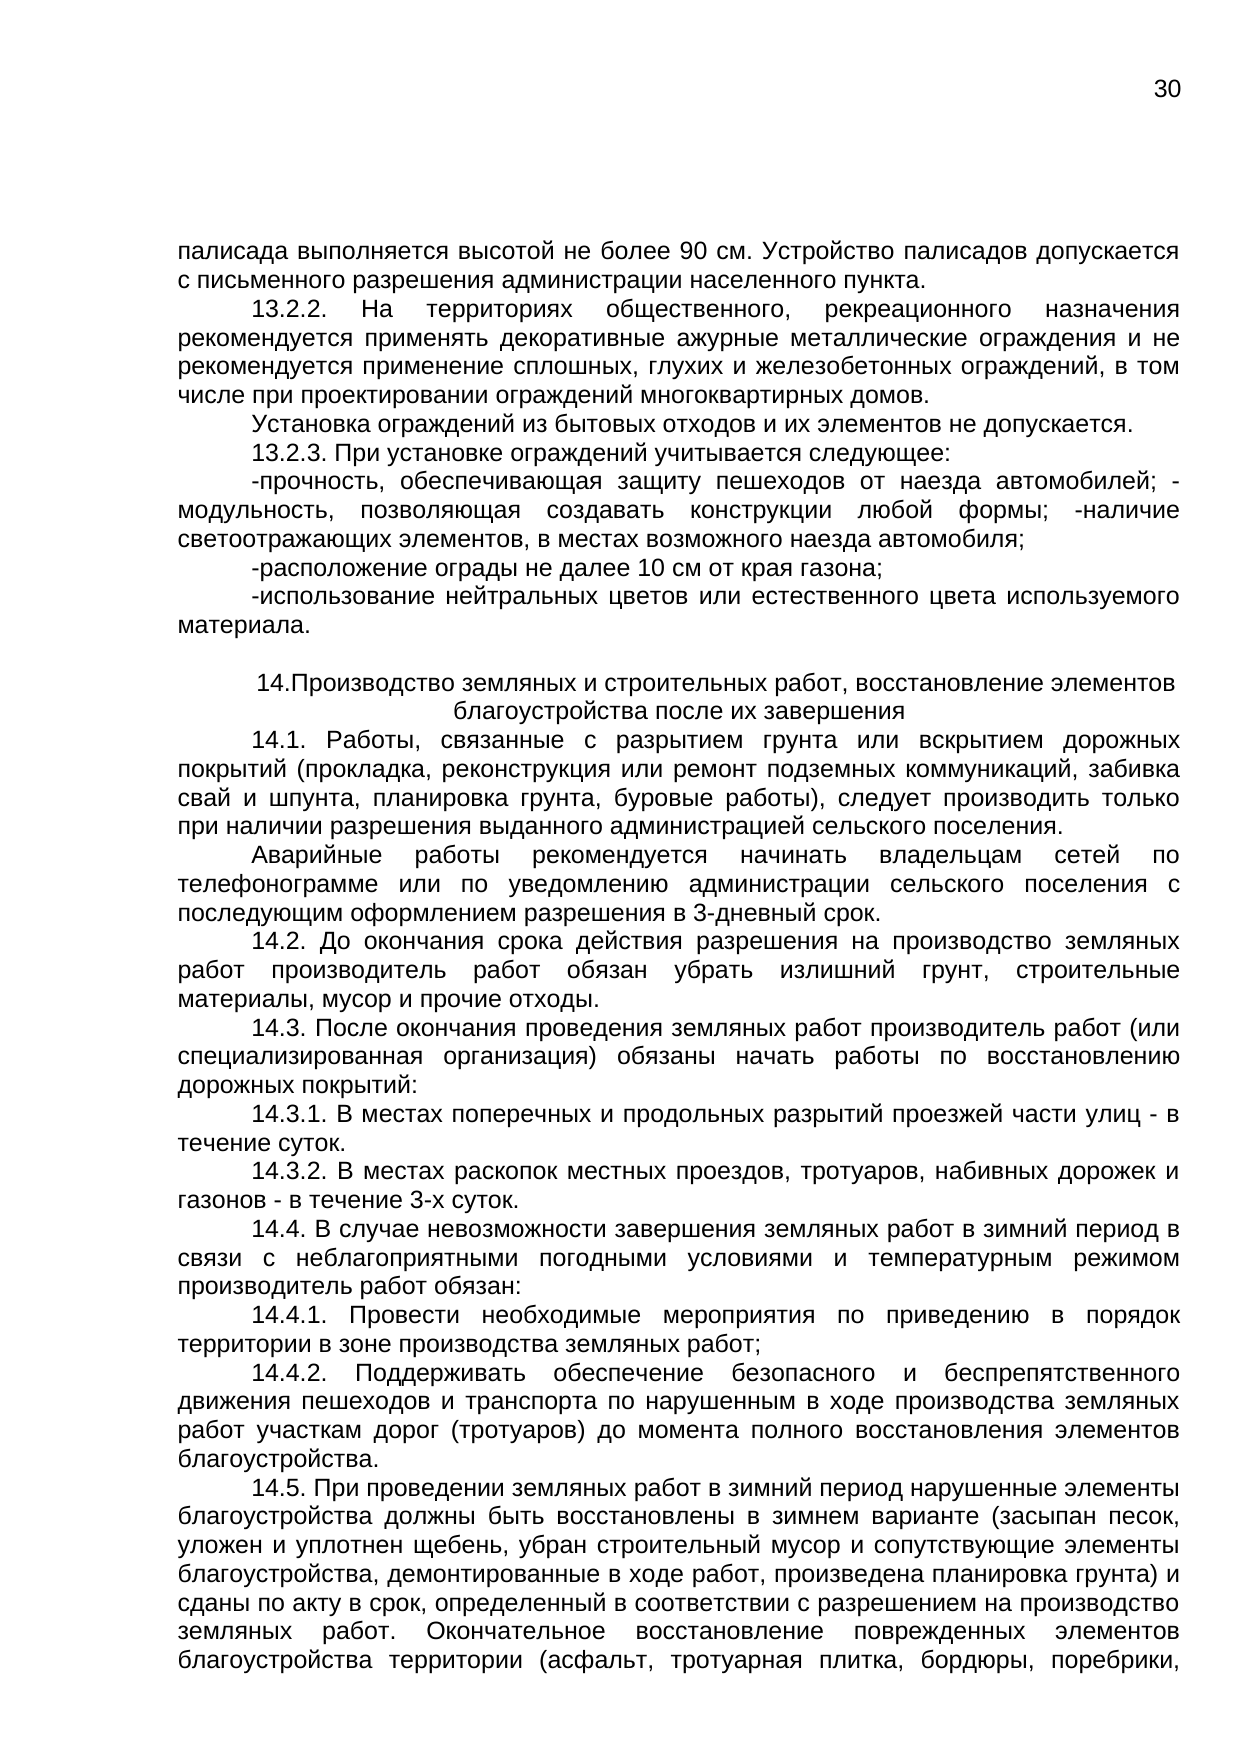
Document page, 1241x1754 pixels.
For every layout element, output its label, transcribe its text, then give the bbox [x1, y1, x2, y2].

text 14.1. Работы, связанные с разрытием грунта или вскрытием дорожных покрытий (прокладка, реконструкция или ремонт подземных коммуникаций, забивка свай и шпунта, планировка грунта, буровые работы), следует производить только при наличии разрешения выданного администрацией сельского поселения. [177, 725, 1181, 840]
text 13.2.2. На территориях общественного, рекреационного назначения рекомендуется применять декоративные ажурные металлические ограждения и не рекомендуется применение сплошных, глухих и железобетонных ограждений, в том числе при проектировании ограждений многоквартирных домов. [177, 294, 1181, 409]
text 14.4.2. Поддерживать обеспечение безопасного и беспрепятственного движения пешеходов и транспорта по нарушенным в ходе производства земляных работ участкам дорог (тротуаров) до момента полного восстановления элементов благоустройства. [177, 1357, 1181, 1472]
text 14.4.1. Провести необходимые мероприятия по приведению в порядок территории в зоне производства земляных работ; [177, 1300, 1181, 1357]
text 14.Производство земляных и строительных работ, восстановление элементов благоустройства после их завершения [177, 667, 1181, 725]
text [177, 1472, 1181, 1674]
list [177, 236, 1181, 294]
text 14.4. В случае невозможности завершения земляных работ в зимний период в связи с неблагоприятными погодными условиями и температурным режимом производитель работ обязан: [177, 1214, 1181, 1300]
text 14.3. После окончания проведения земляных работ производитель работ (или специализированная организация) обязаны начать работы по восстановлению дорожных покрытий: [177, 1012, 1181, 1099]
text -использование нейтральных цветов или естественного цвета используемого материала. [177, 581, 1181, 639]
text 13.2.3. При установке ограждений учитывается следующее: [177, 437, 1181, 466]
text 14.3.2. В местах раскопок местных проездов, тротуаров, набивных дорожек и газонов - в течение 3-х суток. [177, 1156, 1181, 1214]
text 14.2. До окончания срока действия разрешения на производство земляных работ производитель работ обязан убрать излишний грунт, строительные материалы, мусор и прочие отходы. [177, 926, 1181, 1012]
text Аварийные работы рекомендуется начинать владельцам сетей по телефонограмме или по уведомлению администрации сельского поселения с последующим оформлением разрешения в 3-дневный срок. [177, 840, 1181, 926]
text -расположение ограды не далее 10 см от края газона; [177, 552, 1181, 581]
text Установка ограждений из бытовых отходов и их элементов не допускается. [177, 409, 1181, 437]
text 14.3.1. В местах поперечных и продольных разрытий проезжей части улиц - в течение суток. [177, 1099, 1181, 1156]
text -прочность, обеспечивающая защиту пешеходов от наезда автомобилей; -модульность, позволяющая создавать конструкции любой формы; -наличие светоотражающих элементов, в местах возможного наезда автомобиля; [177, 466, 1181, 552]
